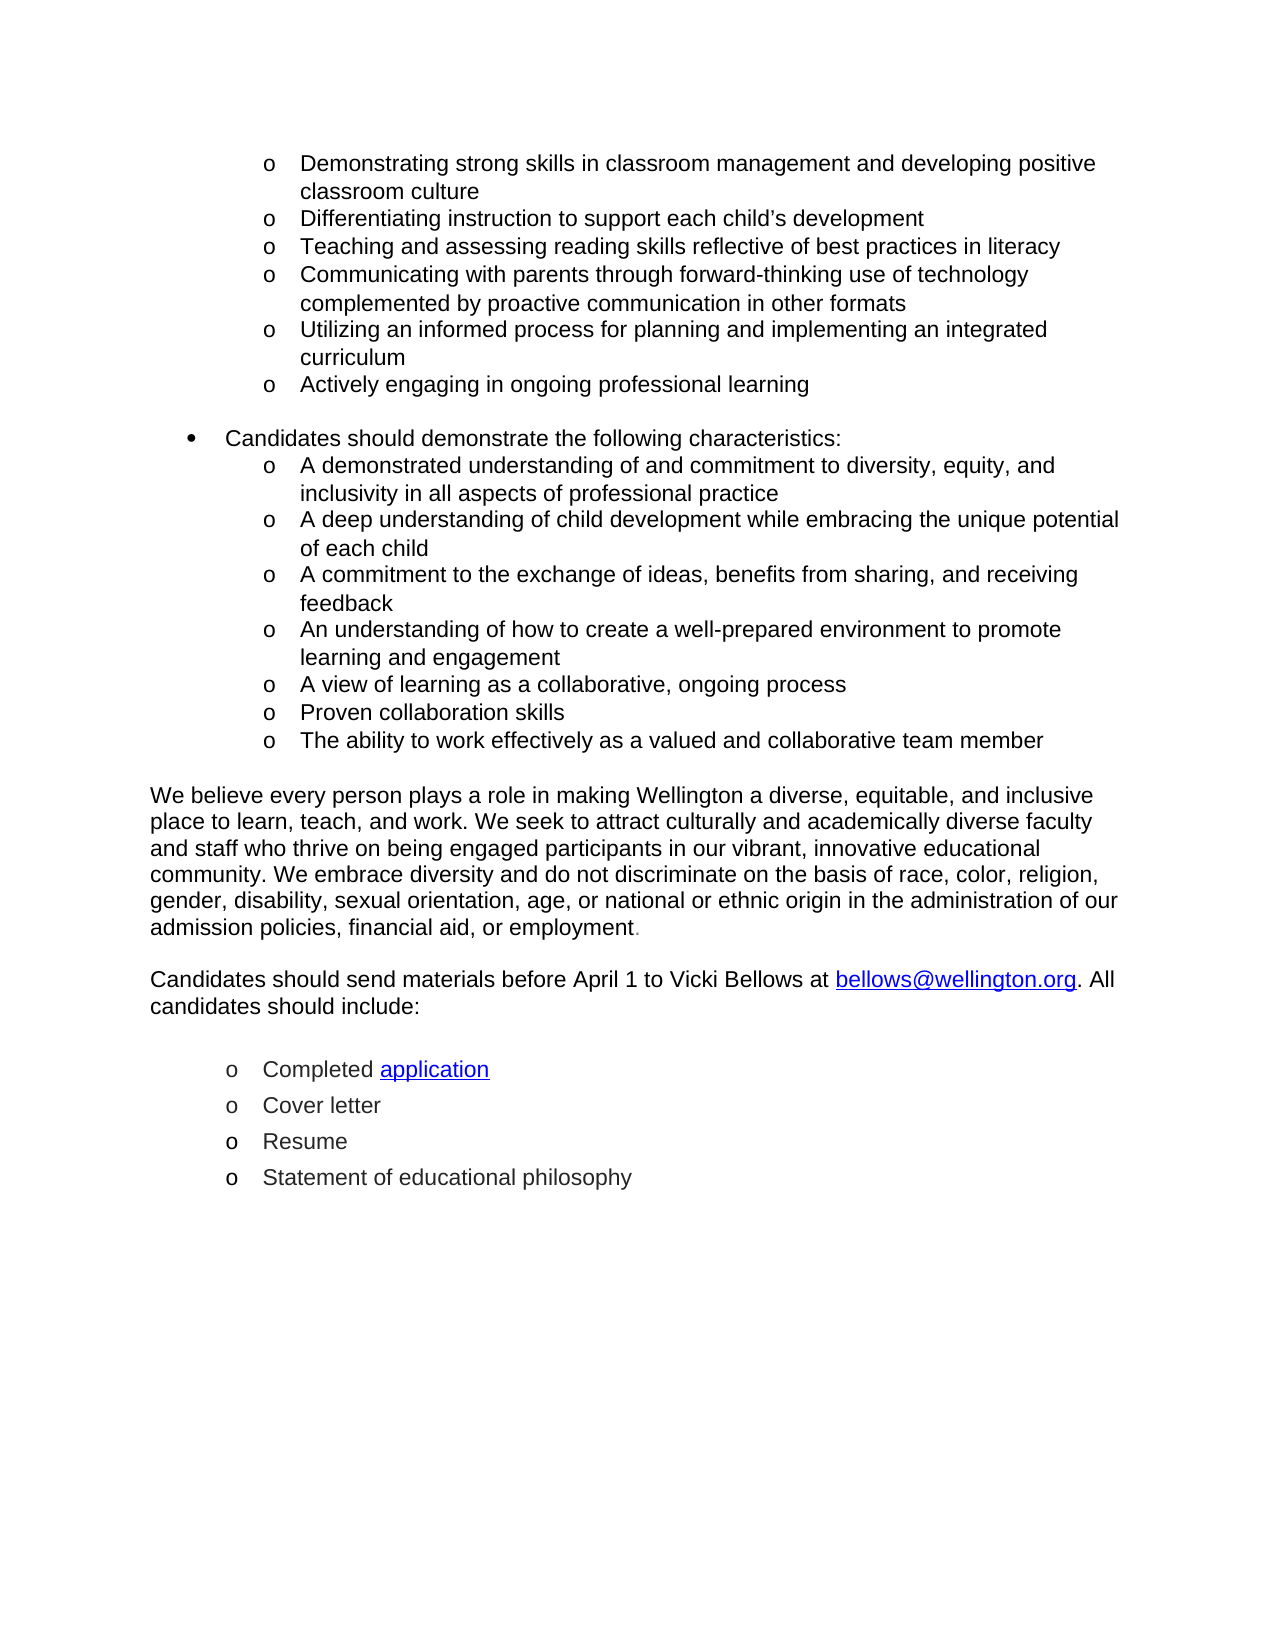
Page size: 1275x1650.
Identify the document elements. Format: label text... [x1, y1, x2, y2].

list Actively engaging in ongoing professional learning [262, 371, 1125, 399]
list Proven collaboration skills [262, 699, 1125, 727]
list A deep understanding of child development while embracing the unique potential of each child [262, 506, 1125, 561]
list Completed application [225, 1048, 1125, 1084]
list Utilizing an informed process for planning and implementing an integrated curriculum [262, 316, 1125, 371]
text Candidates should send materials before April 1 to Vicki Bellows at bellows@wellington.org. All candidates should include: [150, 966, 1125, 1019]
list Teaching and assessing reading skills reflective of best practices in literacy [262, 233, 1125, 261]
list Resume [225, 1120, 1125, 1156]
list A commitment to the exchange of ideas, benefits from sharing, and receiving feedback [262, 561, 1125, 616]
list Cover letter [225, 1084, 1125, 1120]
list Differentiating instruction to support each child’s development [262, 205, 1125, 233]
list A view of learning as a collaborative, ongoing process [262, 671, 1125, 699]
list Demonstrating strong skills in classroom management and developing positive classroom culture [262, 150, 1125, 205]
list An understanding of how to create a well-prepared environment to promote learning and engagement [262, 616, 1125, 671]
text We believe every person plays a role in making Wellington a diverse, equitable, and inclusive place to learn, teach, and work. We seek to attract culturally and academically diverse faculty and staff who thrive on being engaged participants in our vibrant, innovative educational community. We embrace diversity and do not discriminate on the basis of race, color, religion, gender, disability, sexual orientation, age, or national or ethnic origin in the administration of our admission policies, financial aid, or employment. [150, 782, 1125, 940]
list Candidates should demonstrate the following characteristics: [187, 425, 1125, 452]
list Statement of educational philosophy [225, 1156, 1125, 1192]
list Communicating with parents through forward-thinking use of technology complemented by proactive communication in other formats [262, 261, 1125, 316]
list The ability to work effectively as a valued and collaborative team member [262, 727, 1125, 756]
list A demonstrated understanding of and commitment to diversity, equity, and inclusivity in all aspects of professional practice [262, 452, 1125, 506]
